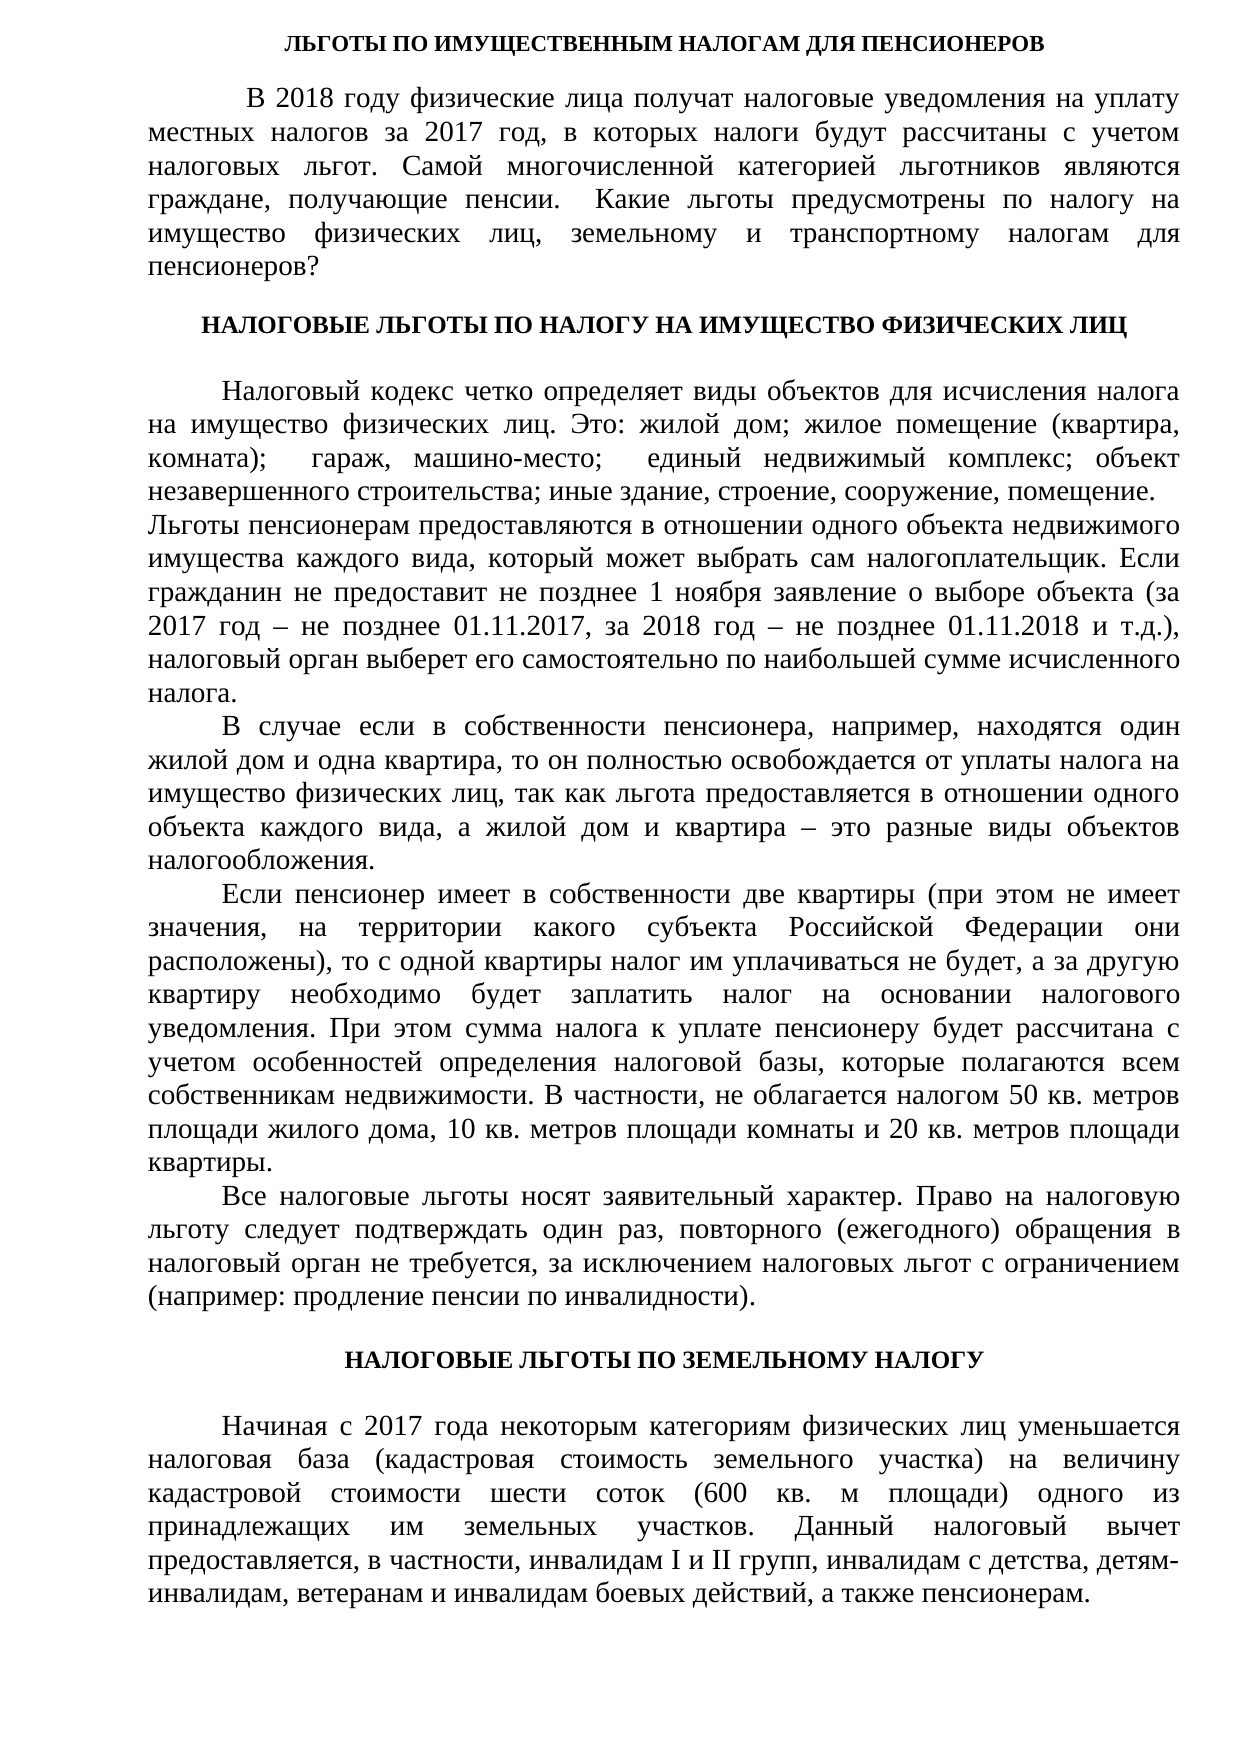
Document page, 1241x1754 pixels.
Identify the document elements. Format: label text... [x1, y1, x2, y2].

text В 2018 году физические лица получат налоговые уведомления на уплату местных налогов за 2017 год, в которых налоги будут рассчитаны с учетом налоговых льгот. Самой многочисленной категорией льготников являются граждане, получающие пенсии. Какие льготы предусмотрены по налогу на имущество физических лиц, земельному и транспортному налогам для пенсионеров? [148, 81, 1181, 282]
text Льготы пенсионерам предоставляются в отношении одного объекта недвижимого имущества каждого вида, который может выбрать сам налогоплательщик. Если гражданин не предоставит не позднее 1 ноября заявление о выборе объекта (за 2017 год – не позднее 01.11.2017, за 2018 год – не позднее 01.11.2018 и т.д.), налоговый орган выберет его самостоятельно по наибольшей сумме исчисленного налога. [148, 507, 1181, 708]
text Налоговый кодекс четко определяет виды объектов для исчисления налога на имущество физических лиц. Это: жилой дом; жилое помещение (квартира, комната); гараж, машино-место; единый недвижимый комплекс; объект незавершенного строительства; иные здание, строение, сооружение, помещение. [148, 373, 1181, 507]
text Начиная с 2017 года некоторым категориям физических лиц уменьшается налоговая база (кадастровая стоимость земельного участка) на величину кадастровой стоимости шести соток (600 кв. м площади) одного из принадлежащих им земельных участков. Данный налоговый вычет предоставляется, в частности, инвалидам I и II групп, инвалидам с детства, детям-инвалидам, ветеранам и инвалидам боевых действий, а также пенсионерам. [148, 1408, 1181, 1609]
text НАЛОГОВЫЕ ЛЬГОТЫ ПО НАЛОГУ НА ИМУЩЕСТВО ФИЗИЧЕСКИХ ЛИЦ [148, 311, 1181, 339]
text В случае если в собственности пенсионера, например, находятся один жилой дом и одна квартира, то он полностью освобождается от уплаты налога на имущество физических лиц, так как льгота предоставляется в отношении одного объекта каждого вида, а жилой дом и квартира – это разные виды объектов налогообложения. [148, 708, 1181, 876]
text НАЛОГОВЫЕ ЛЬГОТЫ ПО ЗЕМЕЛЬНОМУ НАЛОГУ [148, 1346, 1181, 1374]
text ЛЬГОТЫ ПО ИМУЩЕСТВЕННЫМ НАЛОГАМ ДЛЯ ПЕНСИОНЕРОВ [148, 29, 1181, 56]
text Все налоговые льготы носят заявительный характер. Право на налоговую льготу следует подтверждать один раз, повторного (ежегодного) обращения в налоговый орган не требуется, за исключением налоговых льгот с ограничением (например: продление пенсии по инвалидности). [148, 1178, 1181, 1312]
text Если пенсионер имеет в собственности две квартиры (при этом не имеет значения, на территории какого субъекта Российской Федерации они расположены), то с одной квартиры налог им уплачиваться не будет, а за другую квартиру необходимо будет заплатить налог на основании налогового уведомления. При этом сумма налога к уплате пенсионеру будет рассчитана с учетом особенностей определения налоговой базы, которые полагаются всем собственникам недвижимости. В частности, не облагается налогом 50 кв. метров площади жилого дома, 10 кв. метров площади комнаты и 20 кв. метров площади квартиры. [148, 876, 1181, 1178]
